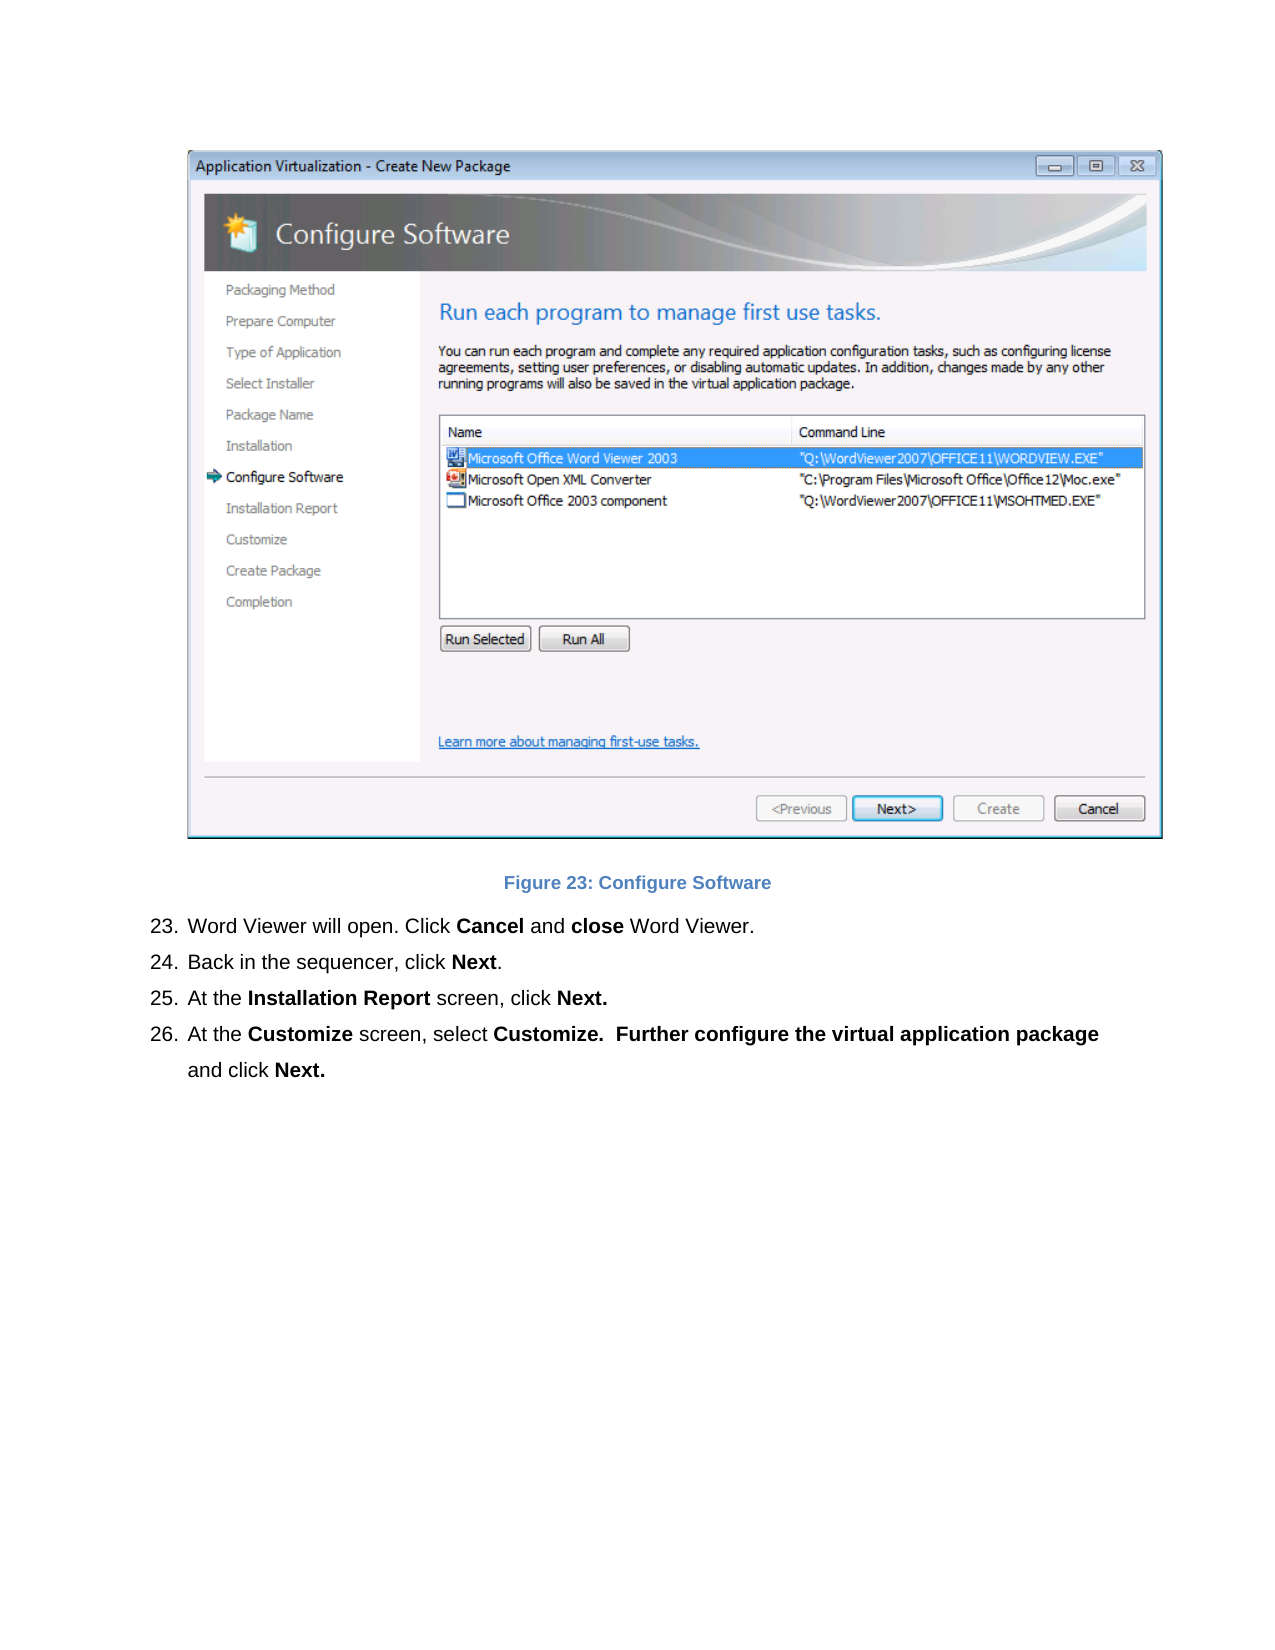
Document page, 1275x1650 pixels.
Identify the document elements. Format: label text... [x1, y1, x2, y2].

list Back in the sequencer, click Next. [150, 950, 1125, 974]
picture [187, 150, 1163, 839]
list Word Viewer will open. Click Cancel and close Word Viewer. [150, 914, 1125, 938]
list At the Customize screen, select Customize. Further configure the virtual application package and click Next. [150, 1022, 1125, 1082]
list At the Installation Report screen, click Next. [150, 986, 1125, 1010]
